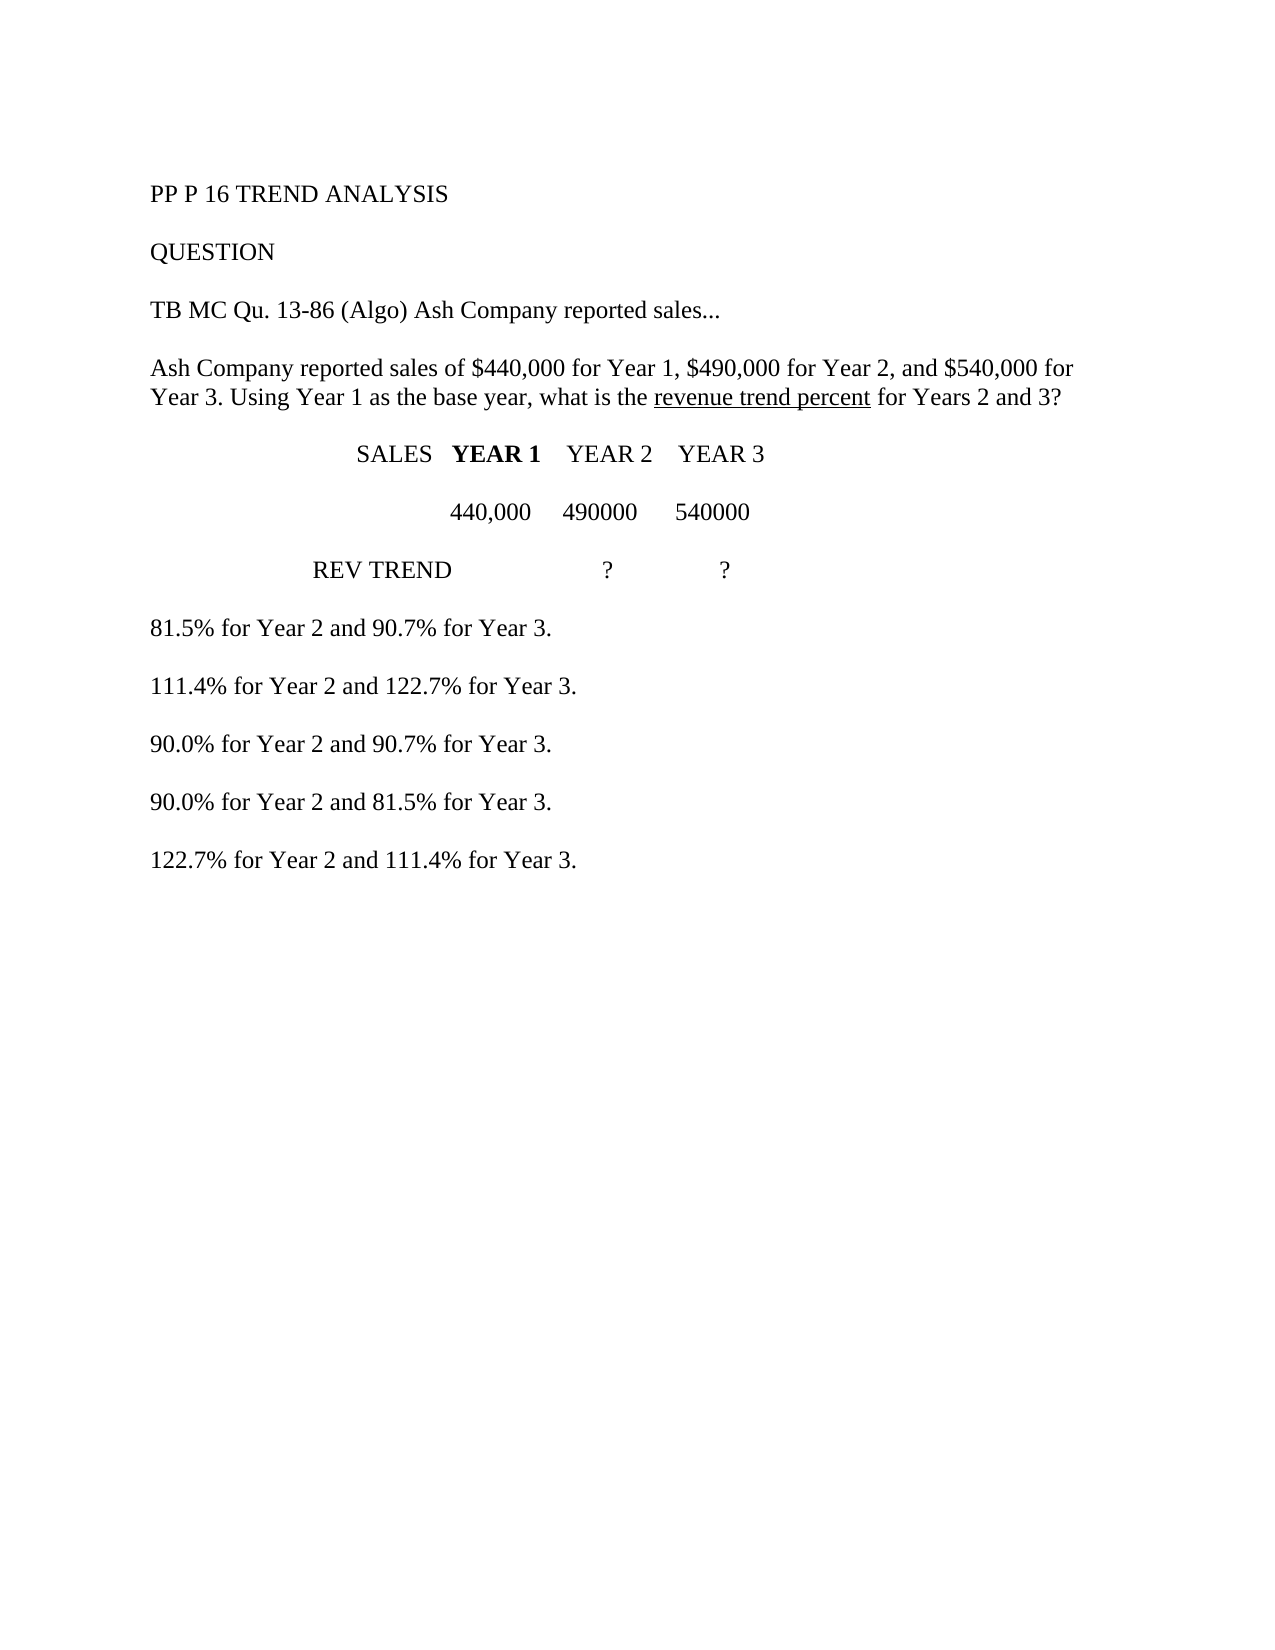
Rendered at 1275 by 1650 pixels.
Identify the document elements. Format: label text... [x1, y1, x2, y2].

text 122.7% for Year 2 and 111.4% for Year 3. [150, 845, 1125, 874]
text SALES YEAR 1 YEAR 2 YEAR 3 [150, 439, 1125, 468]
text REV TREND ? ? [150, 555, 1125, 584]
text Ash Company reported sales of $440,000 for Year 1, $490,000 for Year 2, and $540,000 for Year 3. Using Year 1 as the base year, what is the revenue trend percent for Years 2 and 3? [150, 353, 1125, 410]
text 90.0% for Year 2 and 90.7% for Year 3. [150, 729, 1125, 758]
text 90.0% for Year 2 and 81.5% for Year 3. [150, 787, 1125, 816]
title QUESTION [150, 237, 1125, 266]
title TB MC Qu. 13-86 (Algo) Ash Company reported sales... [150, 295, 1125, 324]
title PP P 16 TREND ANALYSIS [150, 179, 1125, 208]
text 440,000 490000 540000 [150, 497, 1125, 526]
text 81.5% for Year 2 and 90.7% for Year 3. [150, 613, 1125, 642]
text 111.4% for Year 2 and 122.7% for Year 3. [150, 671, 1125, 700]
